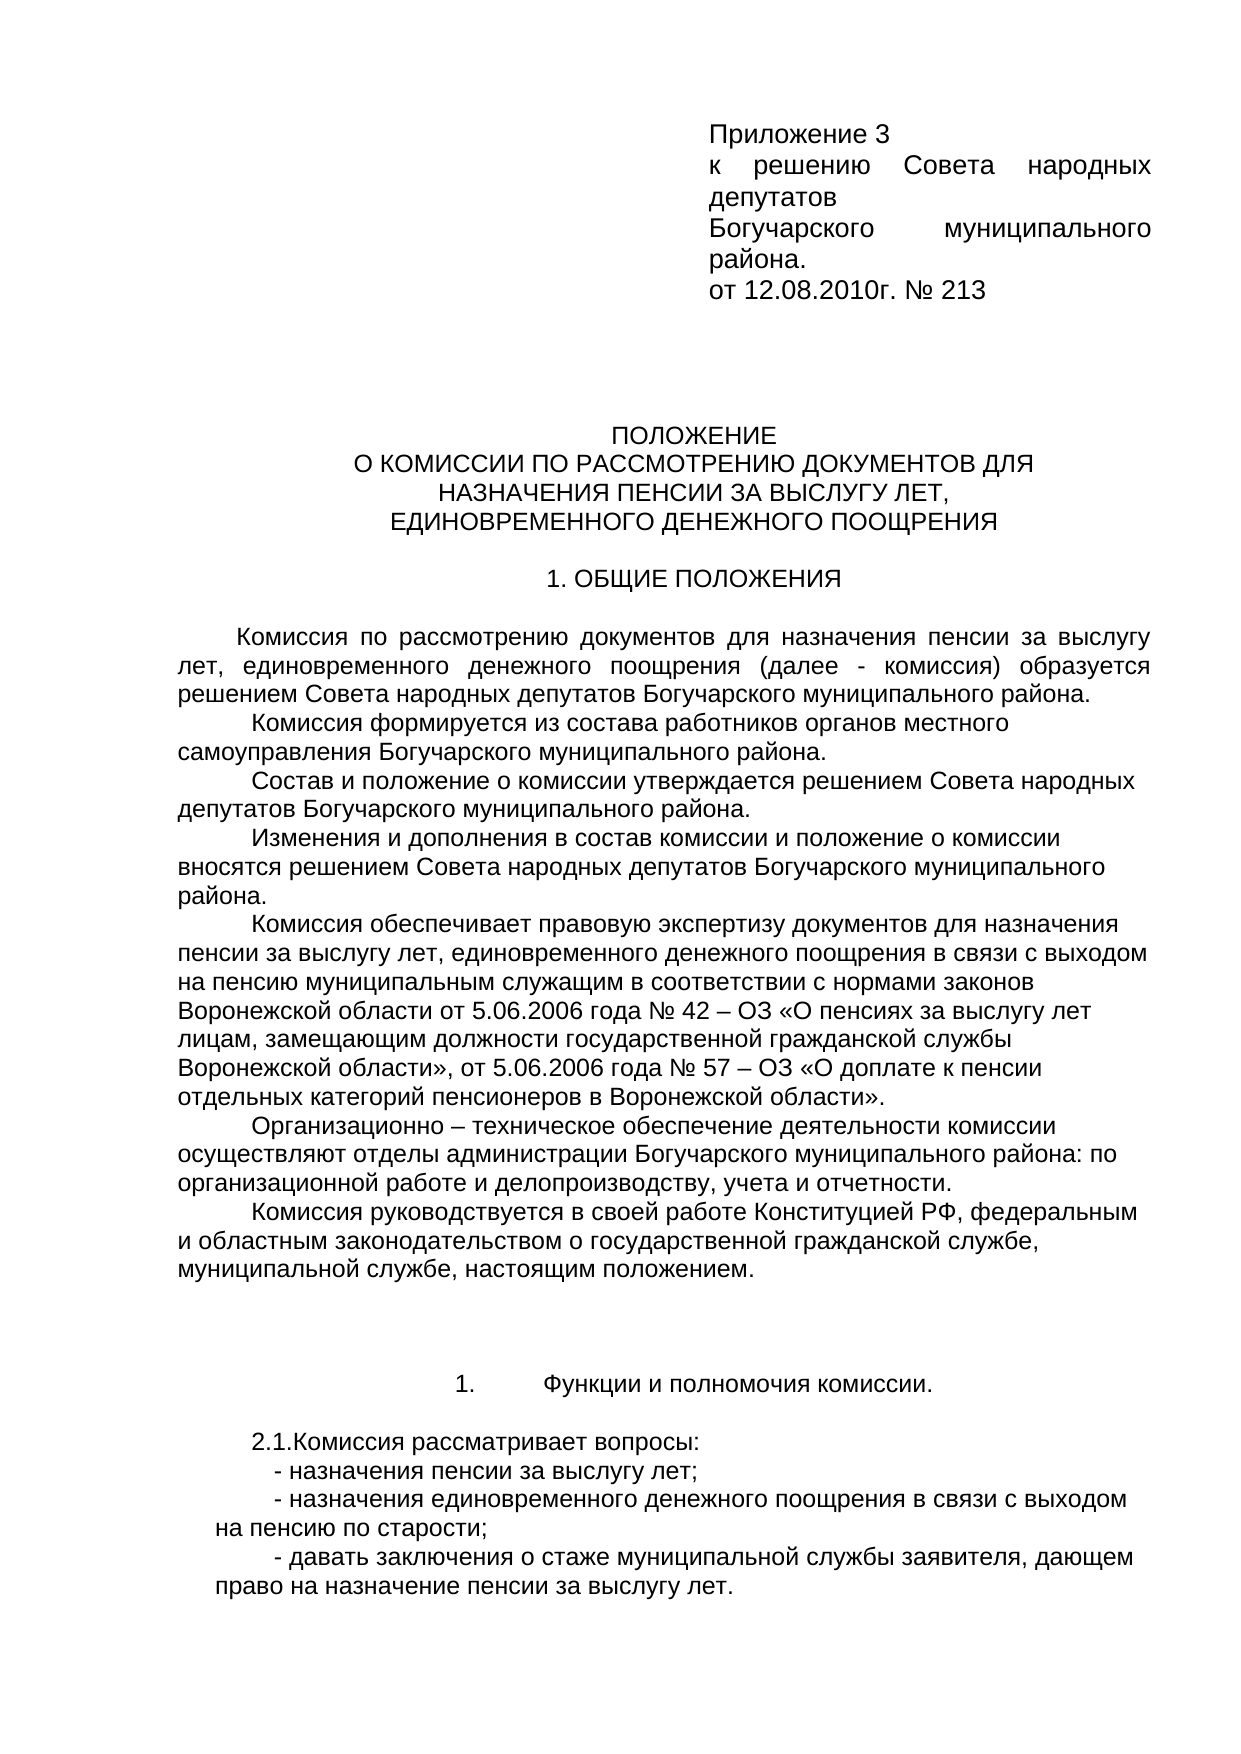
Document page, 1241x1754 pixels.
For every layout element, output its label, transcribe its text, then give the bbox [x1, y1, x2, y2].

list 2.1.Комиссия рассматривает вопросы: [177, 1427, 1152, 1456]
text Комиссия по рассмотрению документов для назначения пенсии за выслугу лет, единовременного денежного поощрения (далее - комиссия) образуется решением Совета народных депутатов Богучарского муниципального района. [177, 622, 1152, 708]
list Изменения и дополнения в состав комиссии и положение о комиссии вносятся решением Совета народных депутатов Богучарского муниципального района. [177, 823, 1152, 909]
text О КОМИССИИ ПО РАССМОТРЕНИЮ ДОКУМЕНТОВ ДЛЯ [177, 449, 1152, 478]
list Состав и положение о комиссии утверждается решением Совета народных депутатов Богучарского муниципального района. [177, 766, 1152, 823]
text от 12.08.2010г. № 213 [709, 274, 1152, 306]
list Организационно – техническое обеспечение деятельности комиссии осуществляют отделы администрации Богучарского муниципального района: по организационной работе и делопроизводству, учета и отчетности. [177, 1111, 1152, 1197]
text - назначения единовременного денежного поощрения в связи с выходом на пенсию по старости; [215, 1484, 1152, 1542]
text Приложение 3 [709, 118, 1152, 149]
text - назначения пенсии за выслугу лет; [215, 1456, 1152, 1484]
text НАЗНАЧЕНИЯ ПЕНСИИ ЗА ВЫСЛУГУ ЛЕТ, [177, 478, 1152, 507]
text Богучарского муниципального района. [709, 212, 1152, 274]
text к решению Совета народных депутатов [709, 149, 1152, 212]
text 1. ОБЩИЕ ПОЛОЖЕНИЯ [177, 564, 1152, 593]
list Комиссия формируется из состава работников органов местного самоуправления Богучарского муниципального района. [177, 708, 1152, 766]
text ЕДИНОВРЕМЕННОГО ДЕНЕЖНОГО ПООЩРЕНИЯ [177, 507, 1152, 536]
text ПОЛОЖЕНИЕ [177, 421, 1152, 449]
list Функции и полномочия комиссии. [177, 1369, 1152, 1398]
text - давать заключения о стаже муниципальной службы заявителя, дающем право на назначение пенсии за выслугу лет. [215, 1542, 1152, 1599]
list Комиссия руководствуется в своей работе Конституцией РФ, федеральным и областным законодательством о государственной гражданской службе, муниципальной службе, настоящим положением. [177, 1197, 1152, 1283]
list Комиссия обеспечивает правовую экспертизу документов для назначения пенсии за выслугу лет, единовременного денежного поощрения в связи с выходом на пенсию муниципальным служащим в соответствии с нормами законов Воронежской области от 5.06.2006 года № 42 – ОЗ «О пенсиях за выслугу лет лицам, замещающим должности государственной гражданской службы Воронежской области», от 5.06.2006 года № 57 – ОЗ «О доплате к пенсии отдельных категорий пенсионеров в Воронежской области». [177, 909, 1152, 1111]
